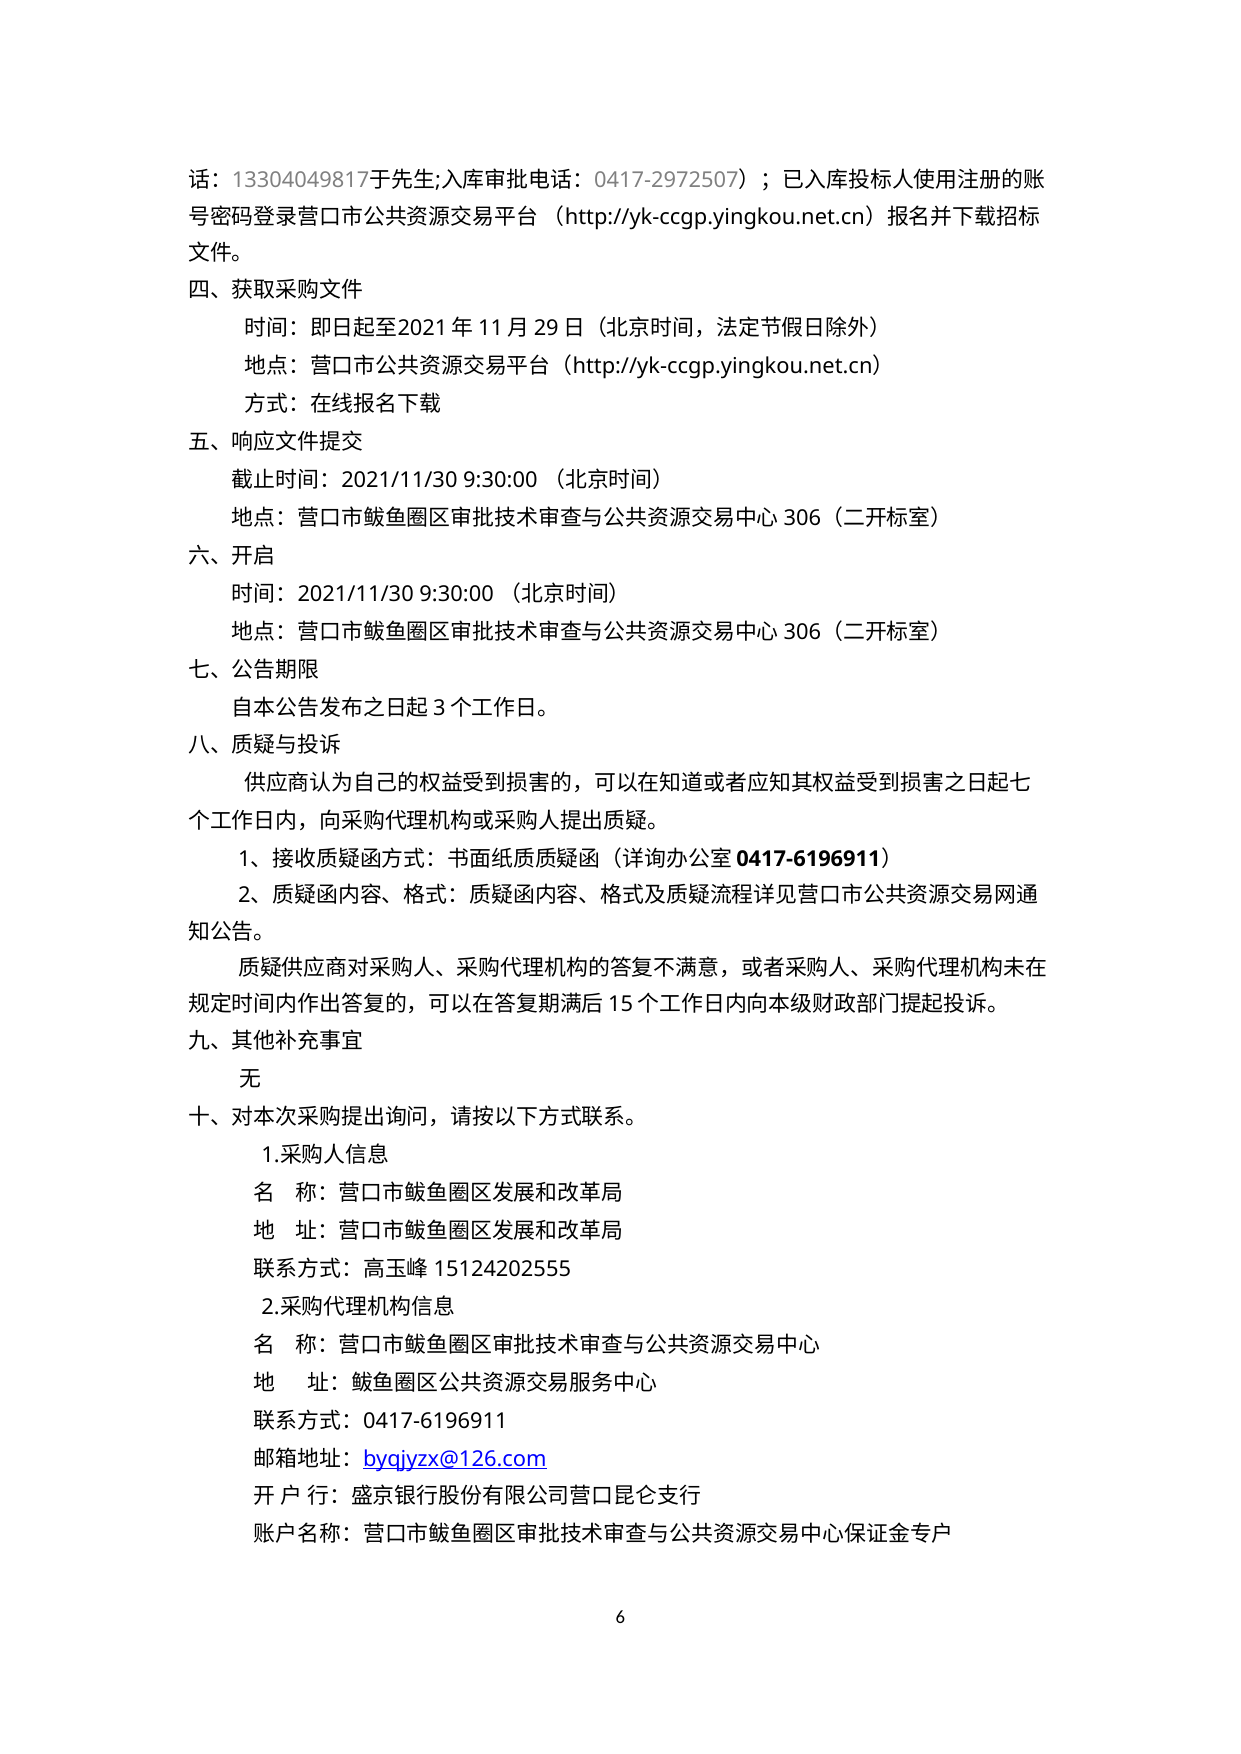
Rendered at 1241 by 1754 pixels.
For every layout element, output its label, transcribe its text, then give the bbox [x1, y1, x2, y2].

text 地 址： [188, 1212, 1052, 1246]
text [188, 162, 1052, 267]
text 七、公告期限 [188, 651, 1052, 684]
text 2.采购代理机构信息 [239, 1288, 1052, 1321]
text 邮箱地址：byqjyzx@126.com [188, 1440, 1052, 1473]
text 九、其他补充事宜 [188, 1023, 1052, 1056]
text 1.采购人信息 [239, 1137, 1052, 1170]
text 1、接收质疑函方式：书面纸质质疑函（详询办公室0417-6196911） [188, 841, 1052, 872]
text 地点：营口市公共资源交易平台（http://yk-ccgp.yingkou.net.cn） [188, 348, 1052, 381]
text 质疑供应商对采购人、采购代理机构的答复不满意，或者采购人、采购代理机构未在规定时间内作出答复的，可以在答复期满后15个工作日内向本级财政部门提起投诉。 [188, 950, 1052, 1018]
text 八、质疑与投诉 [188, 727, 1052, 760]
text 供应商认为自己的权益受到损害的，可以在知道或者应知其权益受到损害之日起七个工作日内，向采购代理机构或采购人提出质疑。 [188, 765, 1052, 836]
text 名 称： [188, 1174, 1052, 1208]
text 地点： [188, 499, 1052, 532]
text 十、对本次采购提出询问，请按以下方式联系。 [188, 1099, 1052, 1132]
text 五、响应文件提交 [188, 423, 1052, 457]
text 地点： [188, 613, 1052, 646]
text 开 户 行：盛京银行股份有限公司营口昆仑支行 [188, 1478, 1052, 1511]
text 账户名称：营口市鲅鱼圈区审批技术审查与公共资源交易中心保证金专户 [188, 1516, 1052, 1549]
text 自本公告发布之日起3个工作日。 [188, 689, 1052, 722]
text 名 称： [188, 1326, 1052, 1359]
text 无 [239, 1061, 1052, 1094]
text 四、获取采购文件 [188, 272, 1052, 305]
text 截止时间： （北京时间） [188, 461, 1052, 494]
text 时间： （北京时间） [188, 575, 1052, 608]
text 方式：在线报名下载 [188, 386, 1052, 419]
text 地 址： [188, 1364, 1052, 1397]
text 联系方式：高玉峰 [188, 1250, 1052, 1283]
text 联系方式： [188, 1402, 1052, 1435]
text 时间：即日起至（北京时间，法定节假日除外） [188, 310, 1052, 343]
text 六、开启 [188, 537, 1052, 570]
text 2、质疑函内容、格式：质疑函内容、格式及质疑流程详见营口市公共资源交易网通知公告。 [188, 877, 1052, 945]
